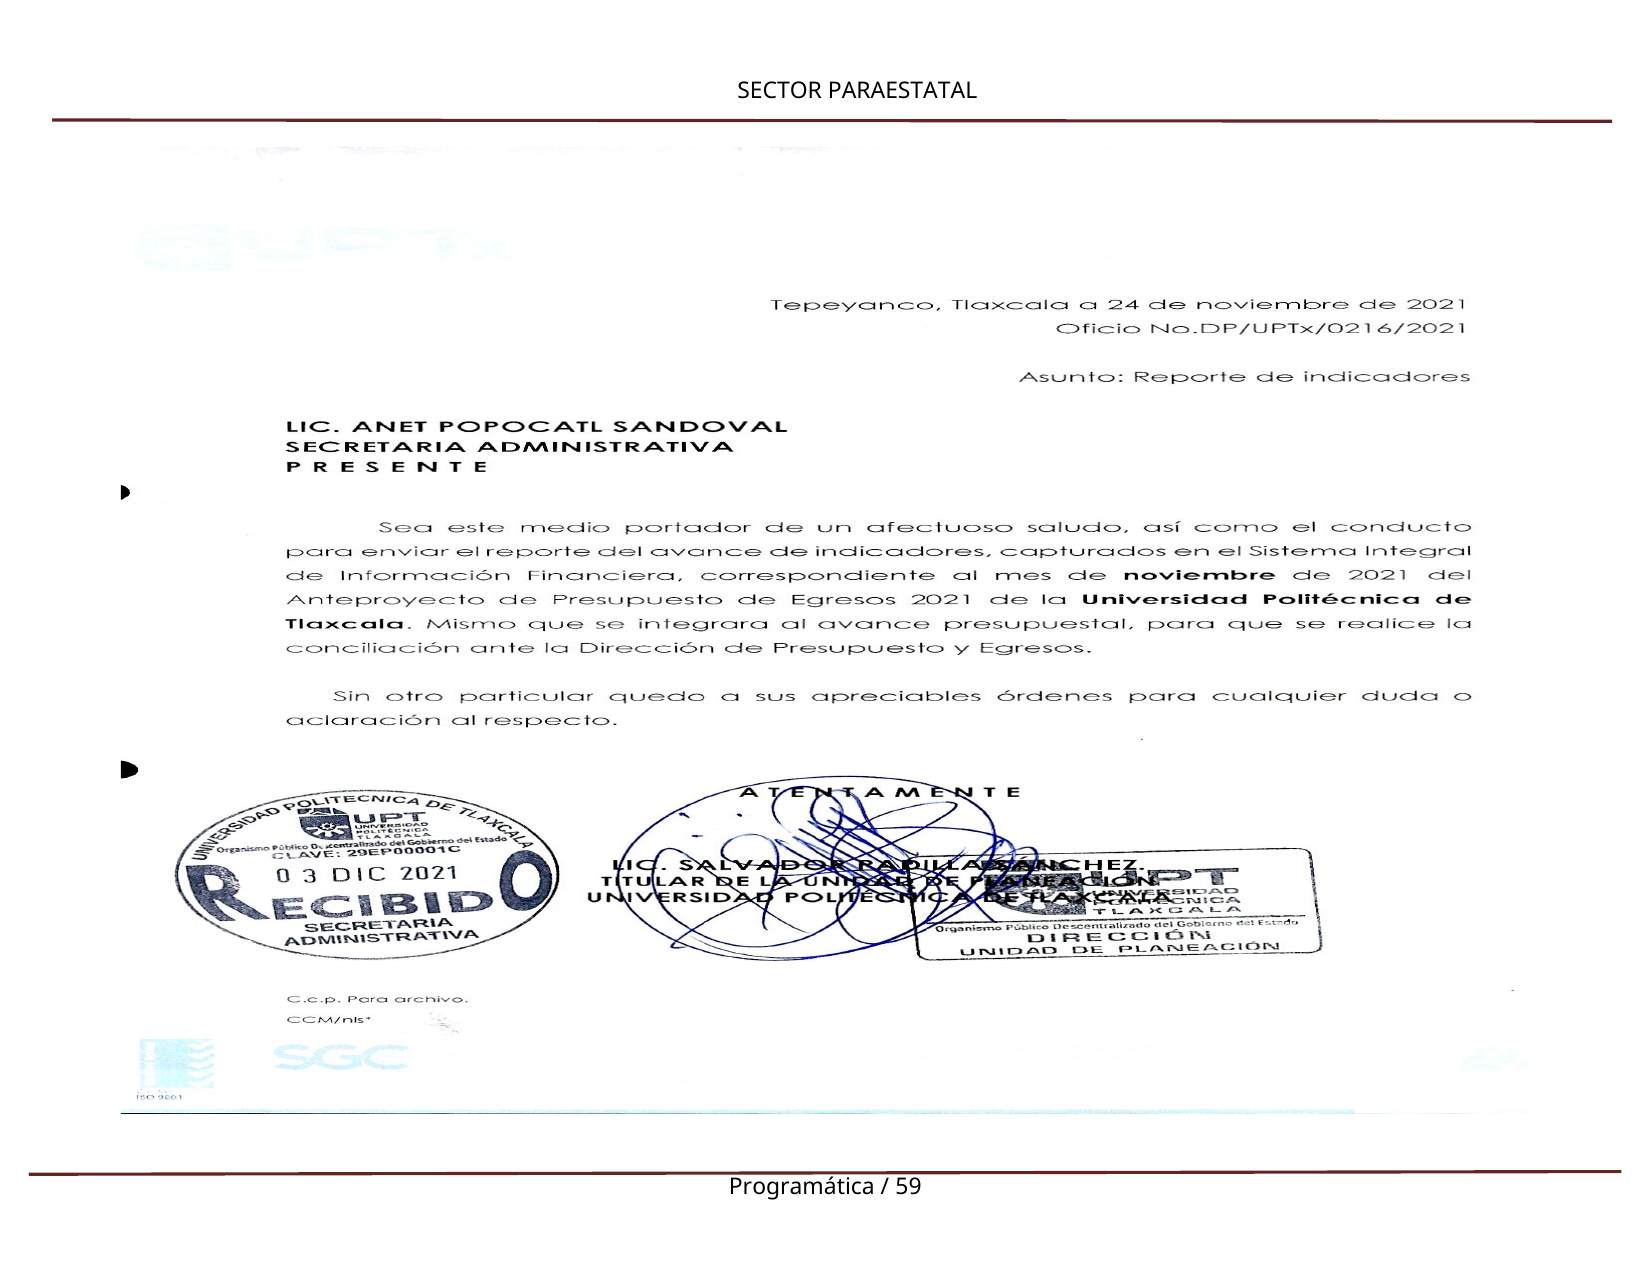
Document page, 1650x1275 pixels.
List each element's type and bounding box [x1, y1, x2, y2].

picture [120, 147, 1530, 1114]
